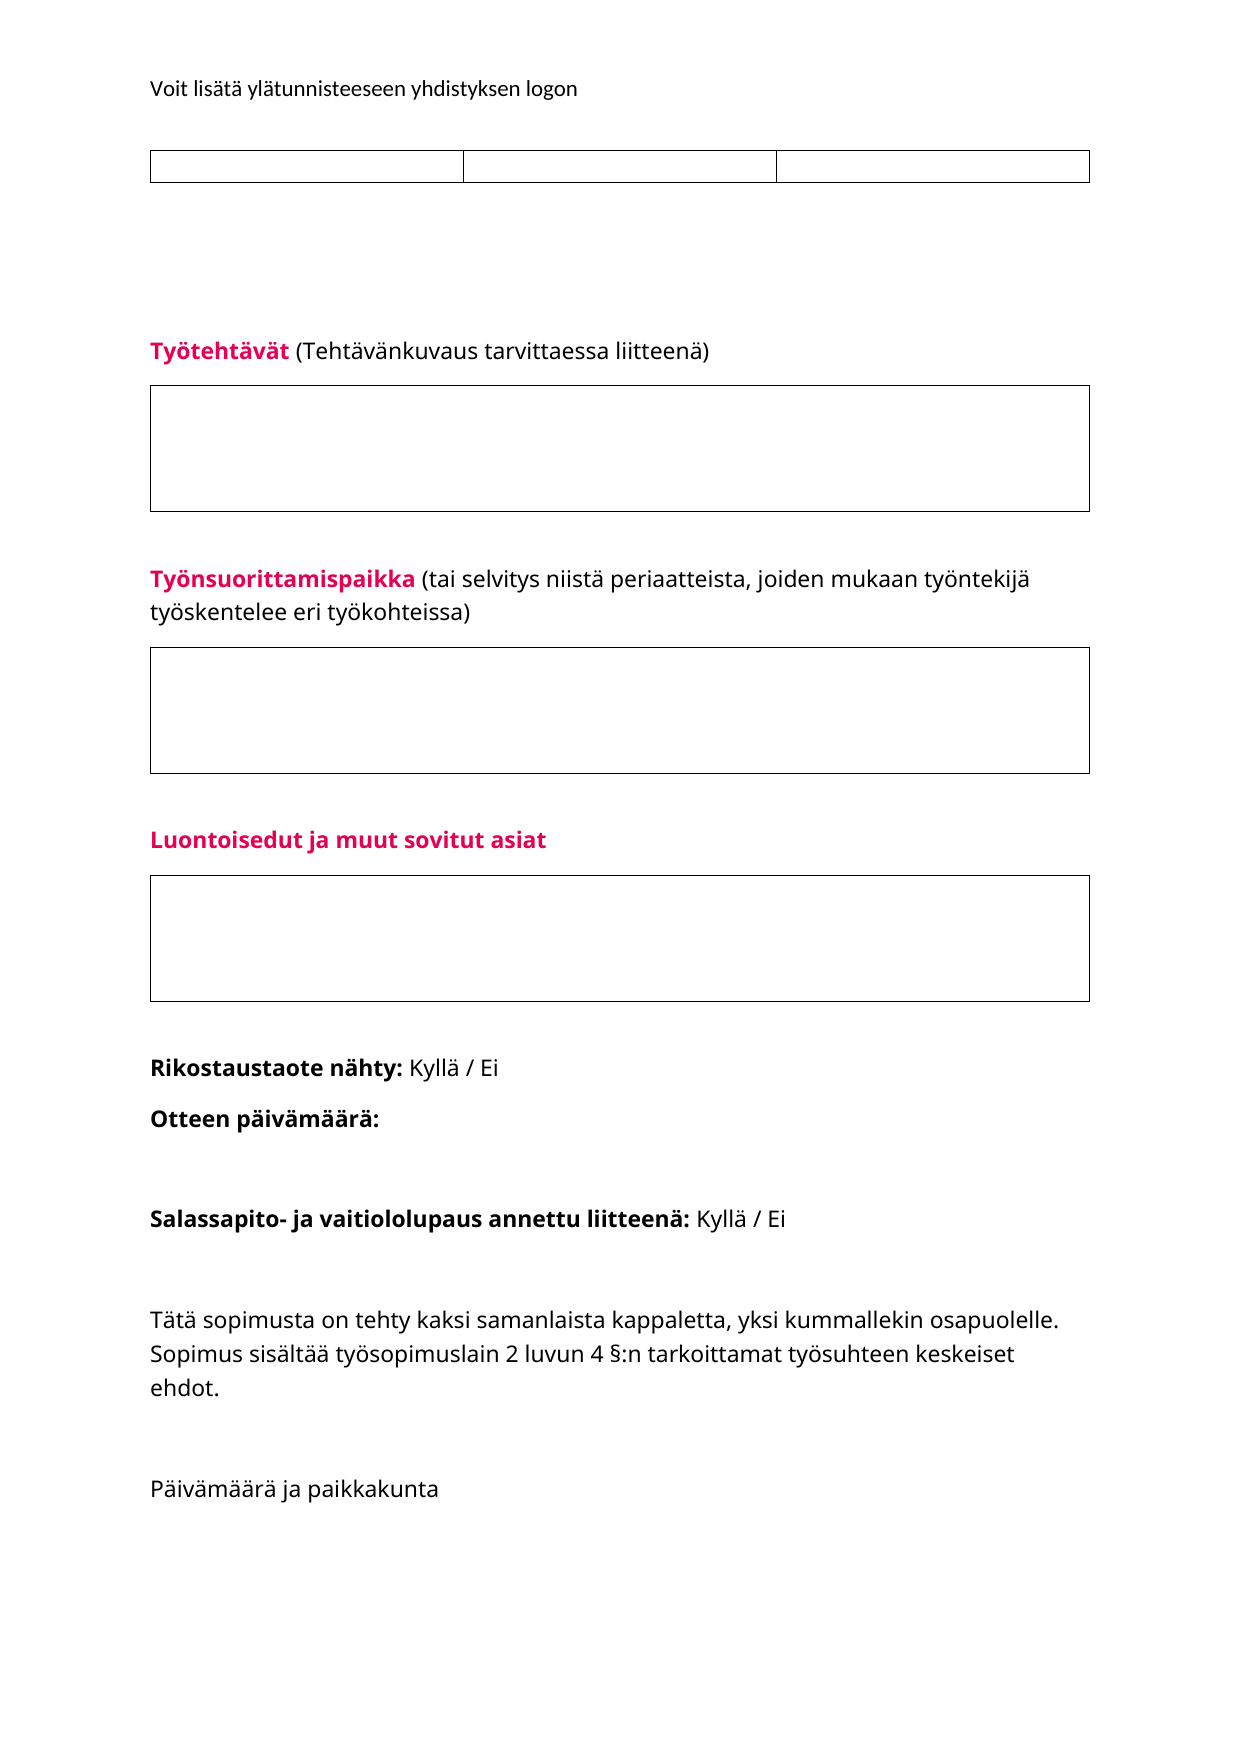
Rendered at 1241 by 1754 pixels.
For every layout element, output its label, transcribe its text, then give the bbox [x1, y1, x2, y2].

text Tätä sopimusta on tehty kaksi samanlaista kappaletta, yksi kummallekin osapuolelle. Sopimus sisältää työsopimuslain 2 luvun 4 §:n tarkoittamat työsuhteen keskeiset ehdot. [150, 1304, 1090, 1403]
text Työnsuorittamispaikka (tai selvitys niistä periaatteista, joiden mukaan työntekijä työskentelee eri työkohteissa) [150, 562, 1090, 627]
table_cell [777, 151, 1089, 182]
table_header [151, 876, 1089, 1001]
text Rikostaustaote nähty: Kyllä / Ei [150, 1052, 1090, 1083]
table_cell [151, 151, 463, 182]
text Työtehtävät (Tehtävänkuvaus tarvittaessa liitteenä) [150, 334, 1090, 366]
table_header [151, 648, 1089, 773]
text Päivämäärä ja paikkakunta [150, 1472, 1090, 1504]
text Otteen päivämäärä: [150, 1102, 1090, 1134]
text Luontoisedut ja muut sovitut asiat [150, 824, 1090, 855]
table_header [151, 386, 1089, 511]
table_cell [464, 151, 776, 182]
text Salassapito- ja vaitiololupaus annettu liitteenä: Kyllä / Ei [150, 1203, 1090, 1234]
